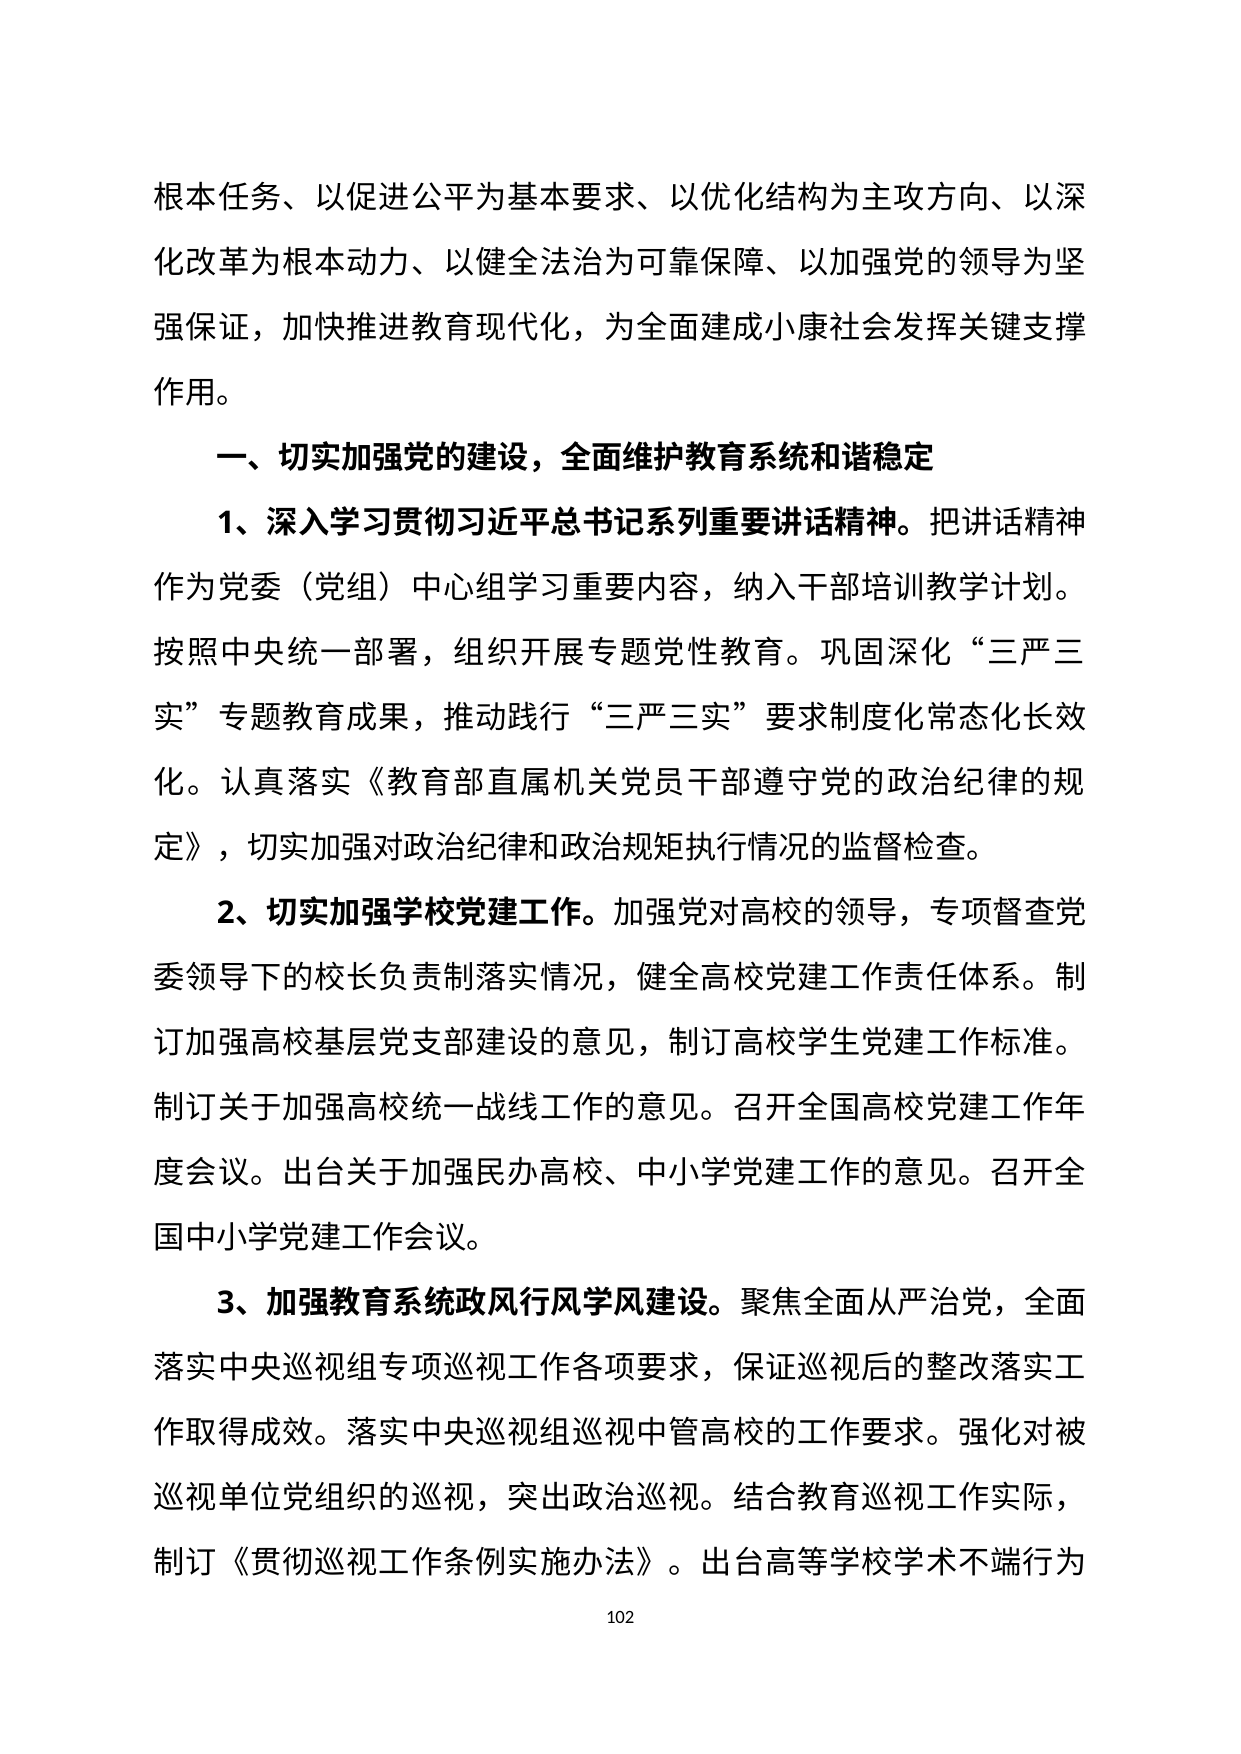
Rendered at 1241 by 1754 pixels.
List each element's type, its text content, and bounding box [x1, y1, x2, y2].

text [153, 162, 1087, 422]
text 2、切实加强学校党建工作。加强党对高校的领导，专项督查党委领导下的校长负责制落实情况，健全高校党建工作责任体系。制订加强高校基层党支部建设的意见，制订高校学生党建工作标准。制订关于加强高校统一战线工作的意见。召开全国高校党建工作年度会议。出台关于加强民办高校、中小学党建工作的意见。召开全国中小学党建工作会议。 [153, 877, 1087, 1267]
text 一、切实加强党的建设，全面维护教育系统和谐稳定 [153, 422, 1087, 487]
text 1、深入学习贯彻习近平总书记系列重要讲话精神。把讲话精神作为党委（党组）中心组学习重要内容，纳入干部培训教学计划。按照中央统一部署，组织开展专题党性教育。巩固深化“三严三实”专题教育成果，推动践行“三严三实”要求制度化常态化长效化。认真落实《教育部直属机关党员干部遵守党的政治纪律的规定》，切实加强对政治纪律和政治规矩执行情况的监督检查。 [153, 487, 1087, 877]
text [153, 1267, 1087, 1592]
